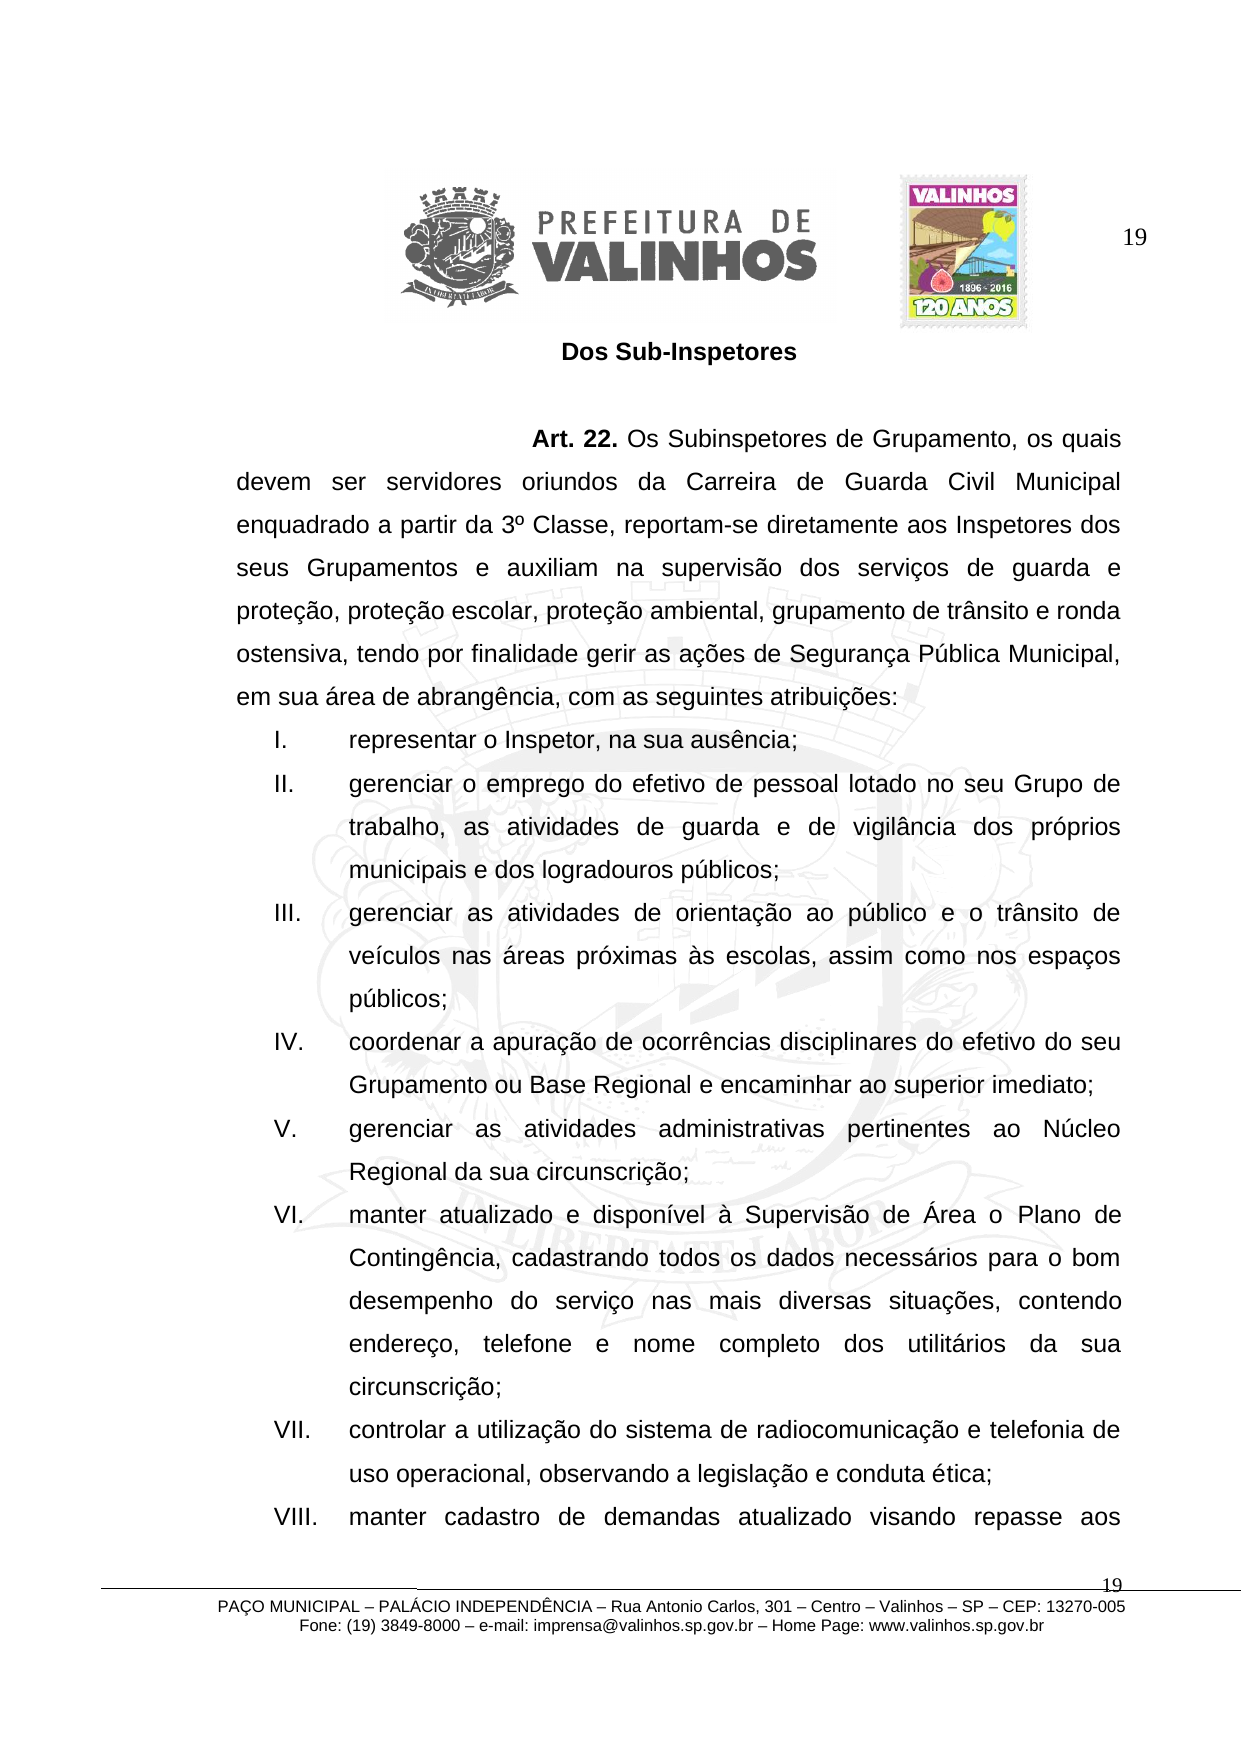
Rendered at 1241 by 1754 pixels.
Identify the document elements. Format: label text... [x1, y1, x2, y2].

list gerenciar as atividades administrativas pertinentes ao Núcleo Regional da sua circunscrição; [274, 1113, 1122, 1185]
text Dos Sub-Inspetores [236, 337, 1122, 366]
list gerenciar o emprego do efetivo de pessoal lotado no seu Grupo de trabalho, as atividades de guarda e de vigilância dos próprios municipais e dos logradouros públicos; [274, 768, 1122, 883]
list manter cadastro de demandas atualizado visando repasse aos setores competentes; [274, 1502, 1122, 1530]
text Art. 22. Os Subinspetores de Grupamento, os quais devem ser servidores oriundos da Carreira de Guarda Civil Municipal enquadrado a partir da 3º Classe, reportam-se diretamente aos Inspetores dos seus Grupamentos e auxiliam na supervisão dos serviços de guarda e proteção, proteção escolar, proteção ambiental, grupamento de trânsito e ronda ostensiva, tendo por finalidade gerir as ações de Segurança Pública Municipal, em sua área de abrangência, com as seguintes atribuições: [236, 423, 1122, 711]
list coordenar a apuração de ocorrências disciplinares do efetivo do seu Grupamento ou Base Regional e encaminhar ao superior imediato; [274, 1027, 1122, 1099]
list controlar a utilização do sistema de radiocomunicação e telefonia de uso operacional, observando a legislação e conduta ética; [274, 1415, 1122, 1487]
list gerenciar as atividades de orientação ao público e o trânsito de veículos nas áreas próximas às escolas, assim como nos espaços públicos; [274, 898, 1122, 1013]
list representar o Inspetor, na sua ausência; [274, 725, 1122, 754]
picture [893, 167, 1034, 335]
list manter atualizado e disponível à Supervisão de Área o Plano de Contingência, cadastrando todos os dados necessários para o bom desempenho do serviço nas mais diversas situações, contendo endereço, telefone e nome completo dos utilitários da sua circunscrição; [274, 1200, 1122, 1401]
